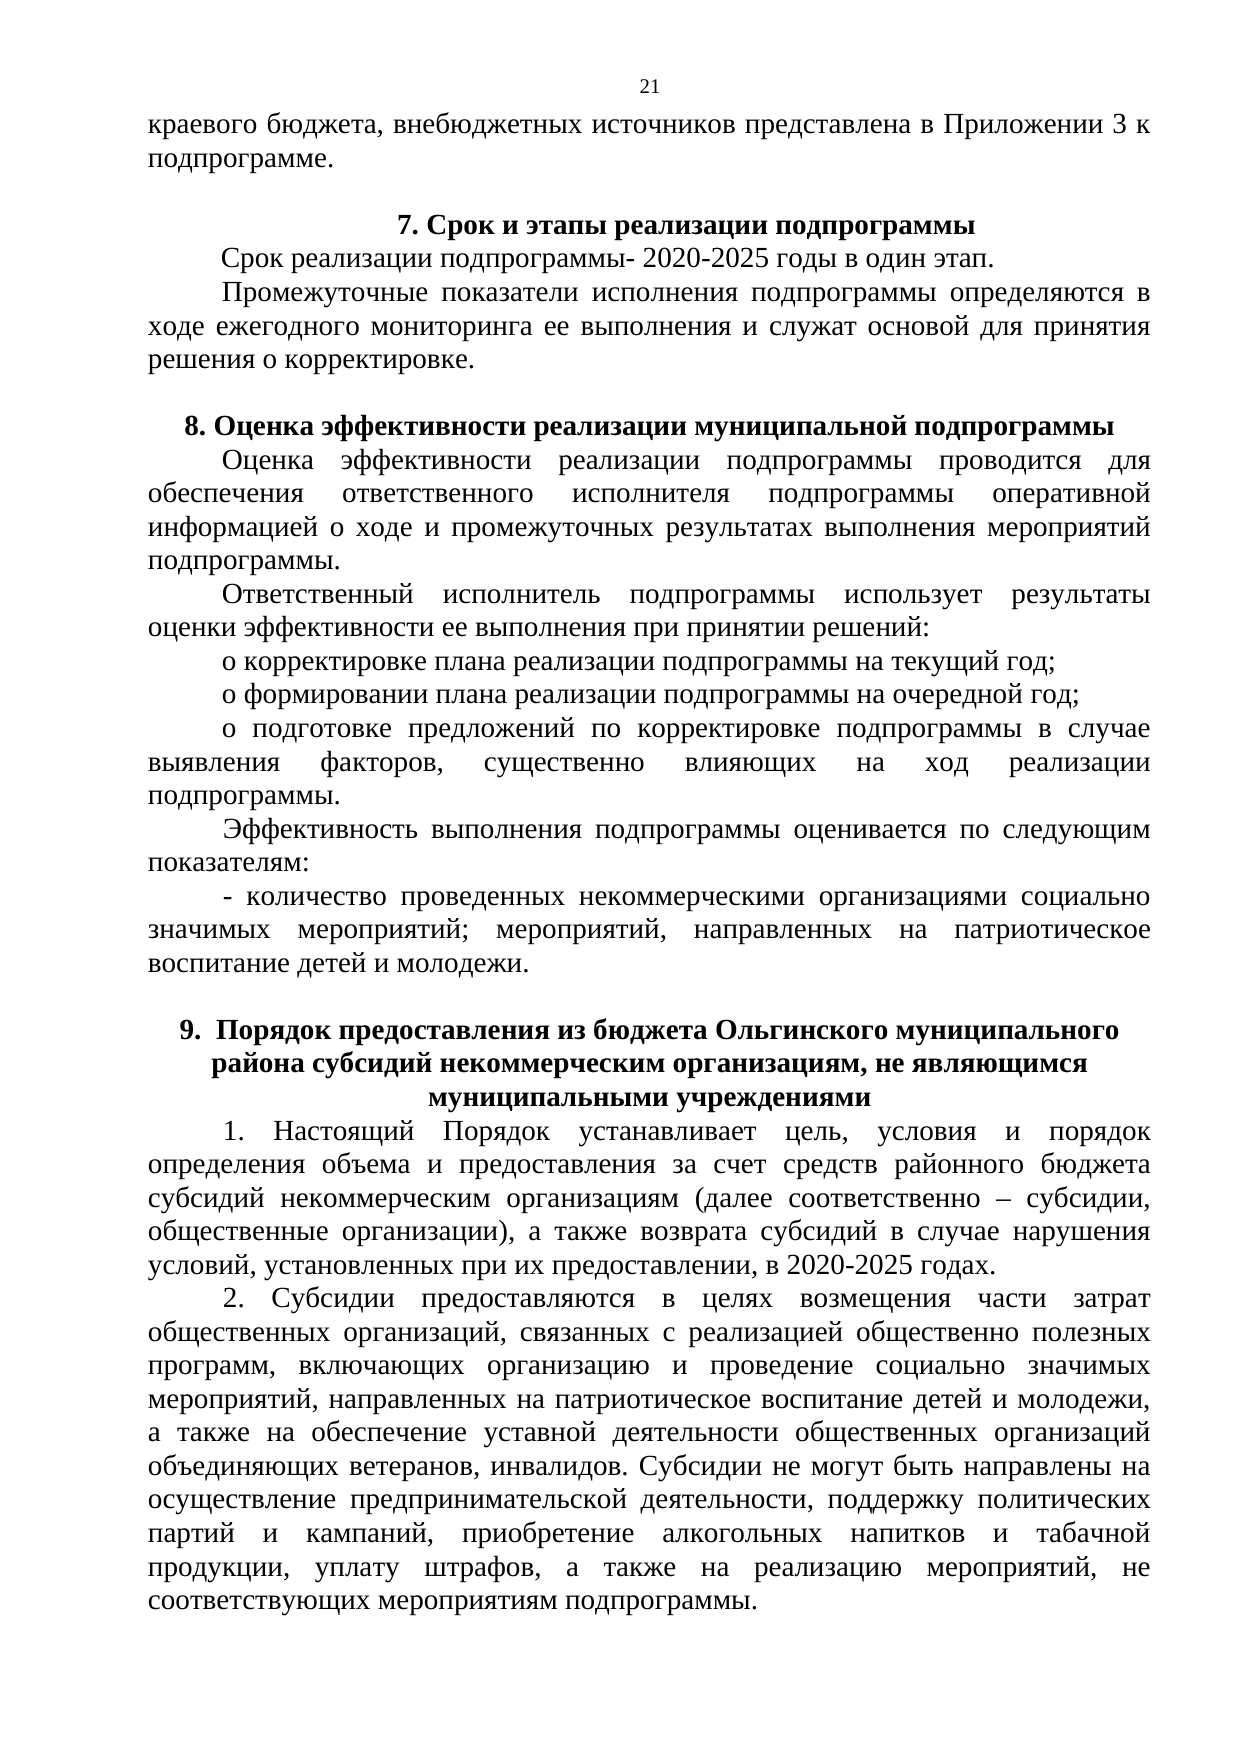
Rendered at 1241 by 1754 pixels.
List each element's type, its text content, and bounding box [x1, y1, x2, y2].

text 1. Настоящий Порядок устанавливает цель, условия и порядок определения объема и предоставления за счет средств районного бюджета субсидий некоммерческим организациям (далее соответственно – субсидии, общественные организации), а также возврата субсидий в случае нарушения условий, установленных при их предоставлении, в 2020-2025 годах. [148, 1113, 1152, 1280]
text - количество проведенных некоммерческими организациями социально значимых мероприятий; мероприятий, направленных на патриотическое воспитание детей и молодежи. [148, 878, 1152, 978]
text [148, 106, 1152, 173]
text 7. Срок и этапы реализации подпрограммы [148, 207, 1152, 241]
text о подготовке предложений по корректировке подпрограммы в случае выявления факторов, существенно влияющих на ход реализации подпрограммы. [148, 710, 1152, 811]
text о корректировке плана реализации подпрограммы на текущий год; [148, 643, 1152, 677]
text Эффективность выполнения подпрограммы оценивается по следующим показателям: [148, 811, 1152, 878]
text 2. Субсидии предоставляются в целях возмещения части затрат общественных организаций, связанных с реализацией общественно полезных программ, включающих организацию и проведение социально значимых мероприятий, направленных на патриотическое воспитание детей и молодежи, а также на обеспечение уставной деятельности общественных организаций объединяющих ветеранов, инвалидов. Субсидии не могут быть направлены на осуществление предпринимательской деятельности, поддержку политических партий и кампаний, приобретение алкогольных напитков и табачной продукции, уплату штрафов, а также на реализацию мероприятий, не соответствующих мероприятиям подпрограммы. [148, 1280, 1152, 1616]
text 9. Порядок предоставления из бюджета Ольгинского муниципального района субсидий некоммерческим организациям, не являющимся муниципальными учреждениями [148, 1012, 1152, 1113]
text Оценка эффективности реализации подпрограммы проводится для обеспечения ответственного исполнителя подпрограммы оперативной информацией о ходе и промежуточных результатах выполнения мероприятий подпрограммы. [148, 442, 1152, 576]
text Срок реализации подпрограммы- 2020-2025 годы в один этап. [148, 241, 1152, 274]
text о формировании плана реализации подпрограммы на очередной год; [148, 677, 1152, 710]
text 8. Оценка эффективности реализации муниципальной подпрограммы [148, 408, 1152, 442]
text Ответственный исполнитель подпрограммы использует результаты оценки эффективности ее выполнения при принятии решений: [148, 576, 1152, 643]
text Промежуточные показатели исполнения подпрограммы определяются в ходе ежегодного мониторинга ее выполнения и служат основой для принятия решения о корректировке. [148, 274, 1152, 375]
